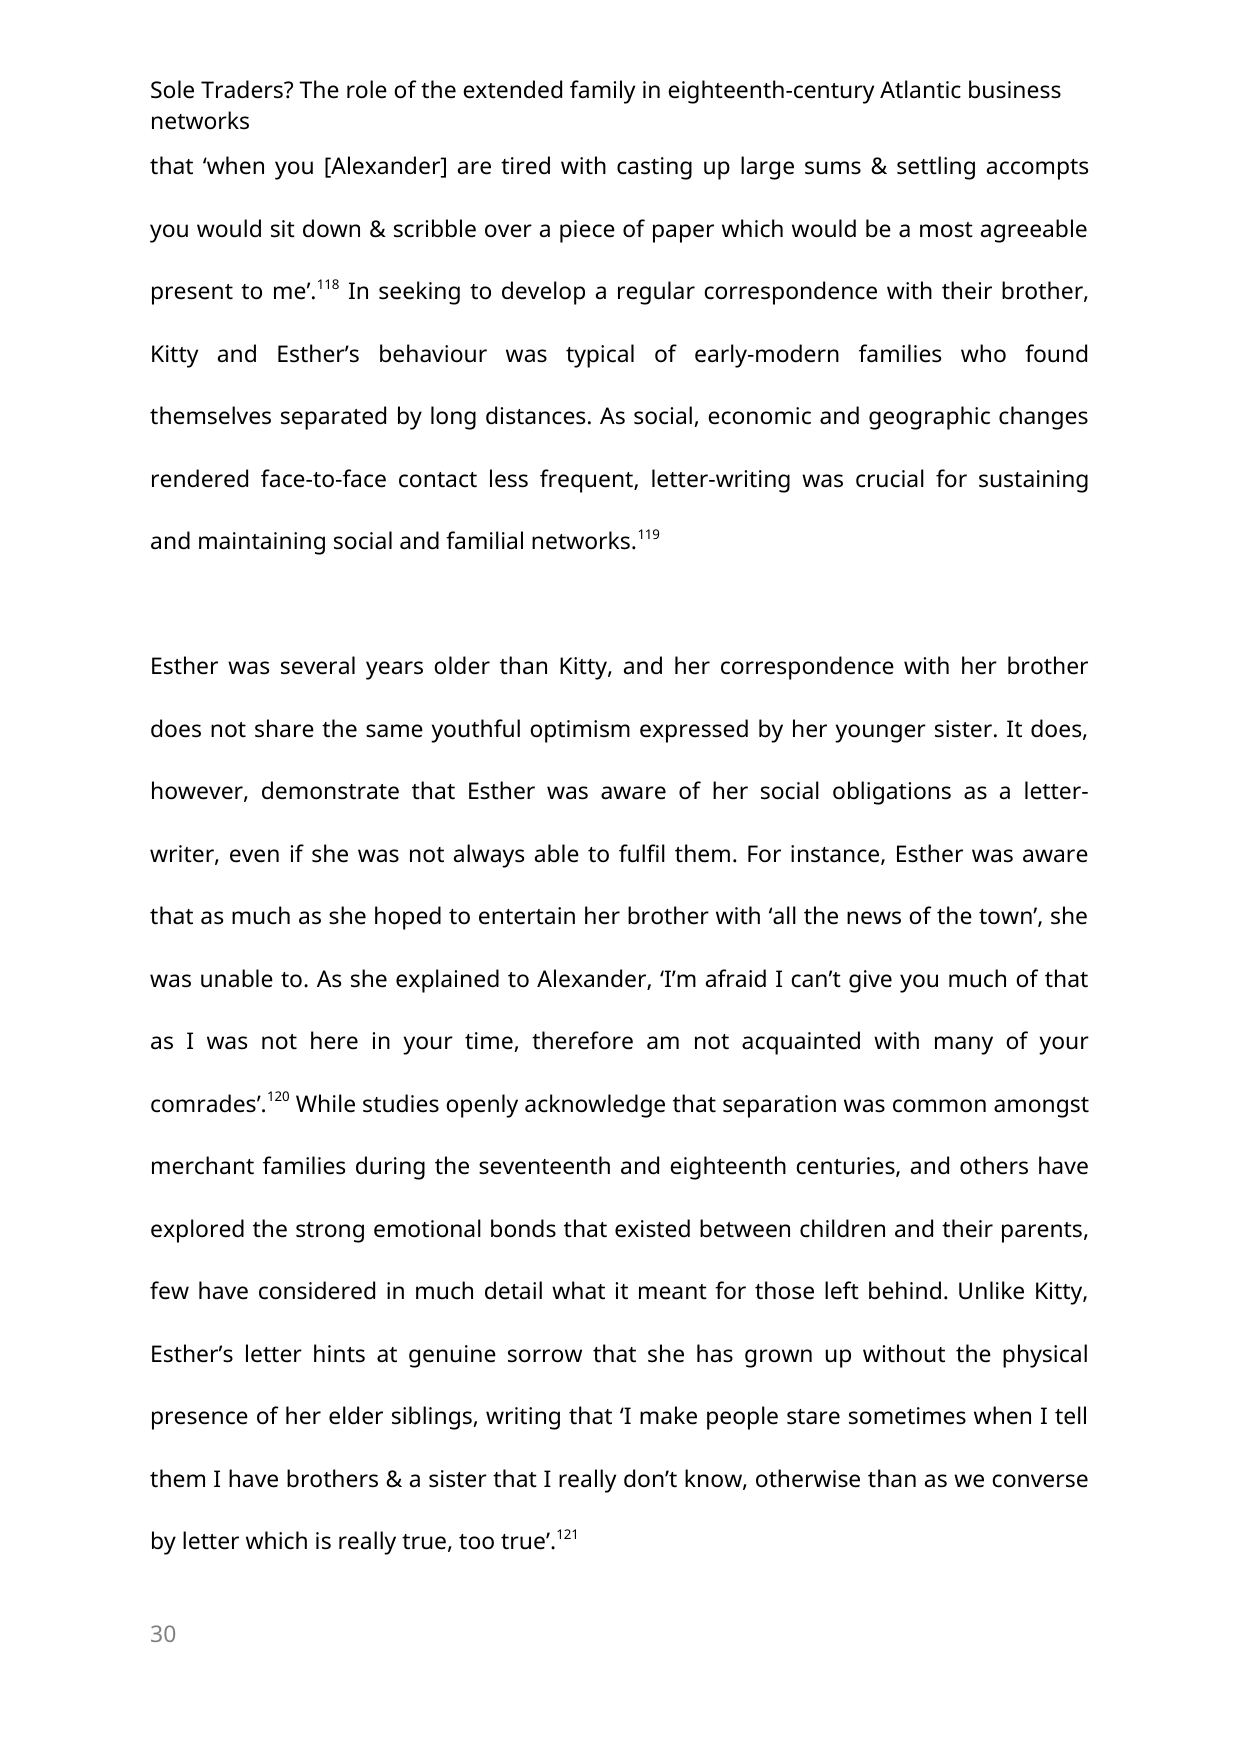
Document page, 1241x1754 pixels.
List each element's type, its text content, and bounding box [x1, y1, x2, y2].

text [150, 150, 1090, 556]
text Esther was several years older than Kitty, and her correspondence with her brother does not share the same youthful optimism expressed by her younger sister. It does, however, demonstrate that Esther was aware of her social obligations as a letter-writer, even if she was not always able to fulfil them. For instance, Esther was aware that as much as she hoped to entertain her brother with ‘all the news of the town’, she was unable to. As she explained to Alexander, ‘I’m afraid I can’t give you much of that as I was not here in your time, therefore am not acquainted with many of your comrades’. While studies openly acknowledge that separation was common amongst merchant families during the seventeenth and eighteenth centuries, and others have explored the strong emotional bonds that existed between children and their parents, few have considered in much detail what it meant for those left behind. Unlike Kitty, Esther’s letter hints at genuine sorrow that she has grown up without the physical presence of her elder siblings, writing that ‘I make people stare sometimes when I tell them I have brothers & a sister that I really don’t know, otherwise than as we converse by letter which is really true, too true’. [150, 650, 1090, 1556]
